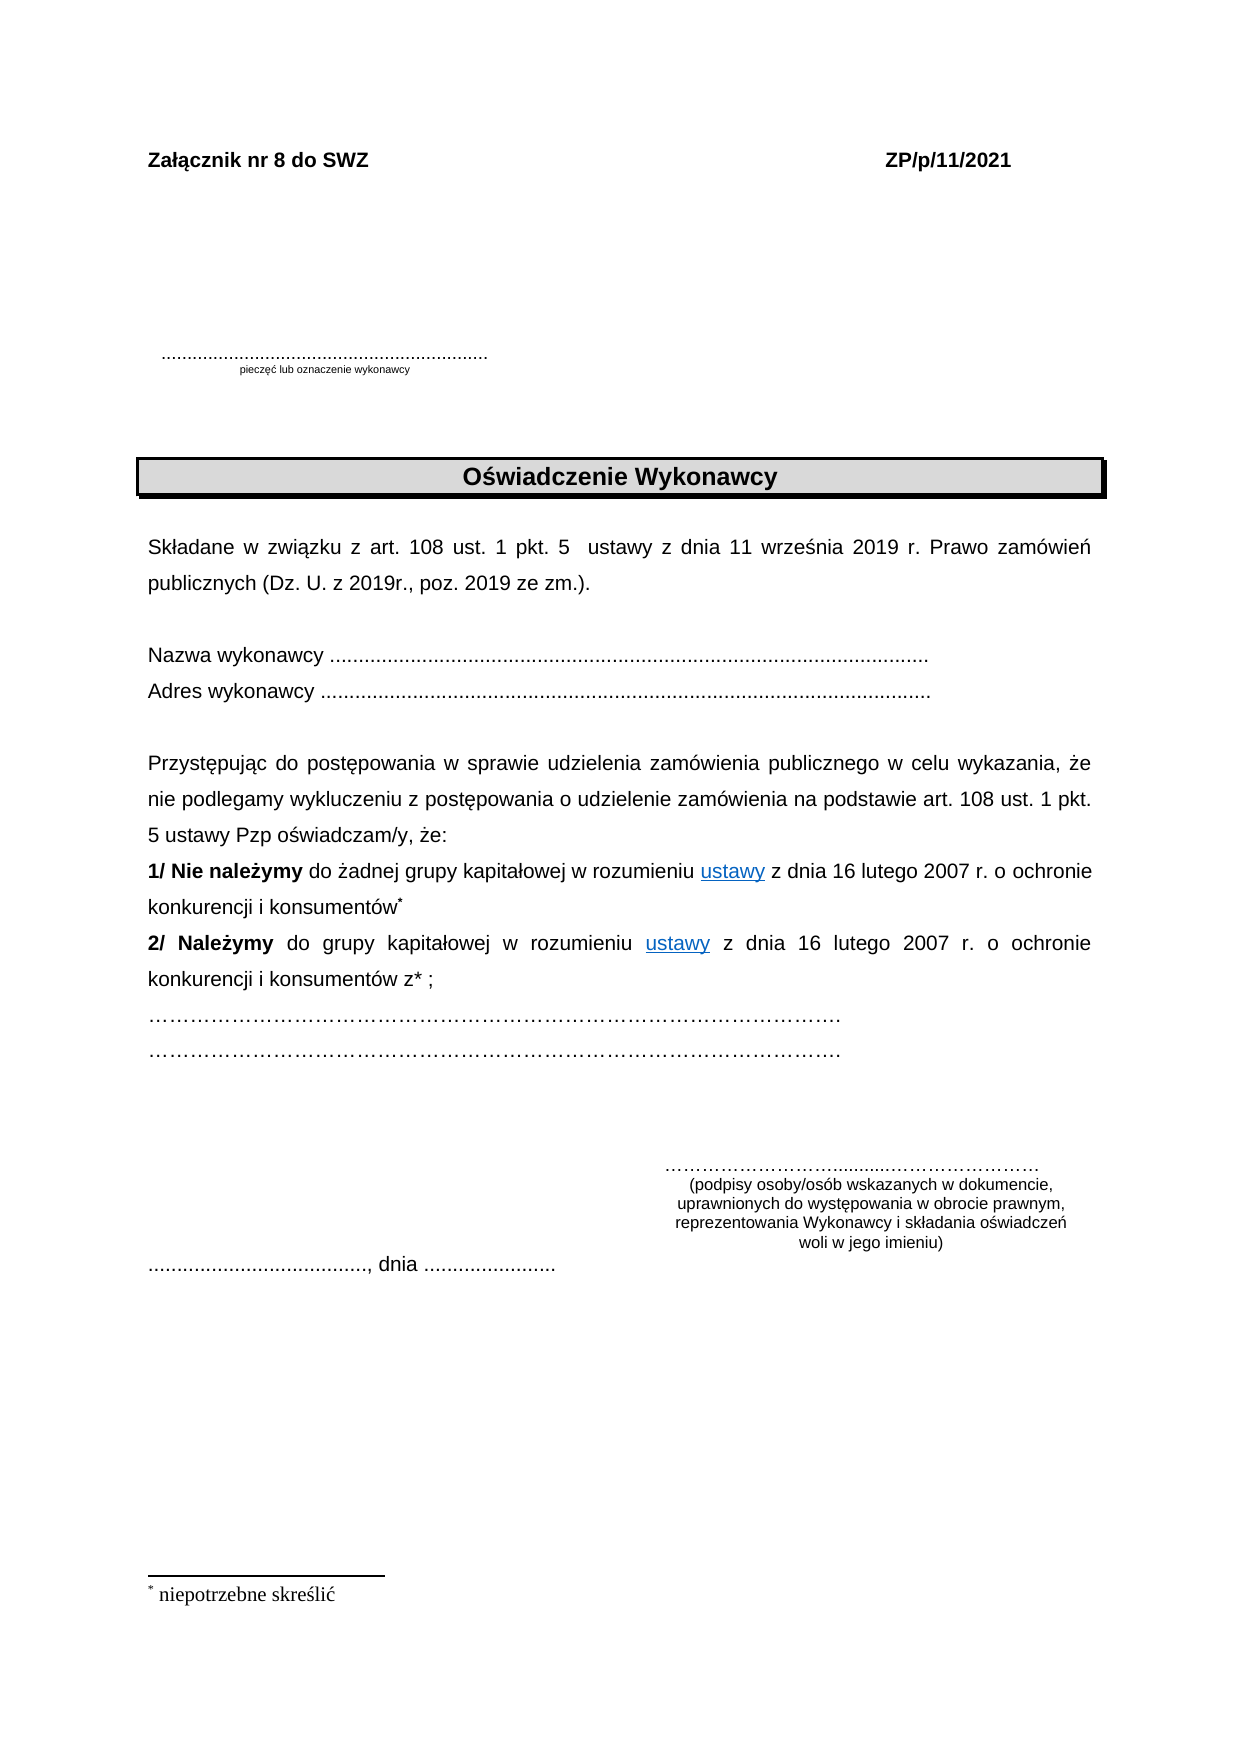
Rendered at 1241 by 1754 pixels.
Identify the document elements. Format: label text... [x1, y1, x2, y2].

text Składane w związku z art. 108 ust. 1 pkt. 5 ustawy z dnia 11 września 2019 r. Prawo zamówień publicznych (Dz. U. z 2019r., poz. 2019 ze zm.). [148, 535, 1093, 595]
text Nazwa wykonawcy ........................................................................................................ [148, 643, 1093, 667]
text woli w jego imieniu) [650, 1232, 1093, 1252]
text ............................................................... [148, 342, 502, 363]
subtitle Oświadczenie Wykonawcy [139, 460, 1101, 493]
text ......................................, dnia ....................... [148, 1252, 1093, 1276]
text 2/ Należymy do grupy kapitałowej w rozumieniu ustawy z dnia 16 lutego 2007 r. o ochronie konkurencji i konsumentów z* ; [148, 931, 1093, 990]
text reprezentowania Wykonawcy i składania oświadczeń [650, 1213, 1093, 1232]
text pieczęć lub oznaczenie wykonawcy [148, 363, 502, 385]
text Przystępując do postępowania w sprawie udzielenia zamówienia publicznego w celu wykazania, że nie podlegamy wykluczeniu z postępowania o udzielenie zamówienia na podstawie art. 108 ust. 1 pkt. 5 ustawy Pzp oświadczam/y, że: [148, 751, 1093, 847]
text 1/ Nie należymy do żadnej grupy kapitałowej w rozumieniu ustawy z dnia 16 lutego 2007 r. o ochronie konkurencji i konsumentów* [148, 859, 1093, 918]
text ………………………………………………………………………………………. [148, 1002, 1093, 1026]
text Adres wykonawcy .......................................................................................................... [148, 679, 1093, 703]
text (podpisy osoby/osób wskazanych w dokumencie, [650, 1175, 1093, 1194]
text Załącznik nr 8 do SWZ ZP/p/11/2021 [148, 148, 1093, 172]
text ………………………………………………………………………………………. [148, 1038, 1093, 1062]
text ………………………...........…………………… [148, 1153, 1093, 1175]
text uprawnionych do występowania w obrocie prawnym, [650, 1194, 1093, 1213]
